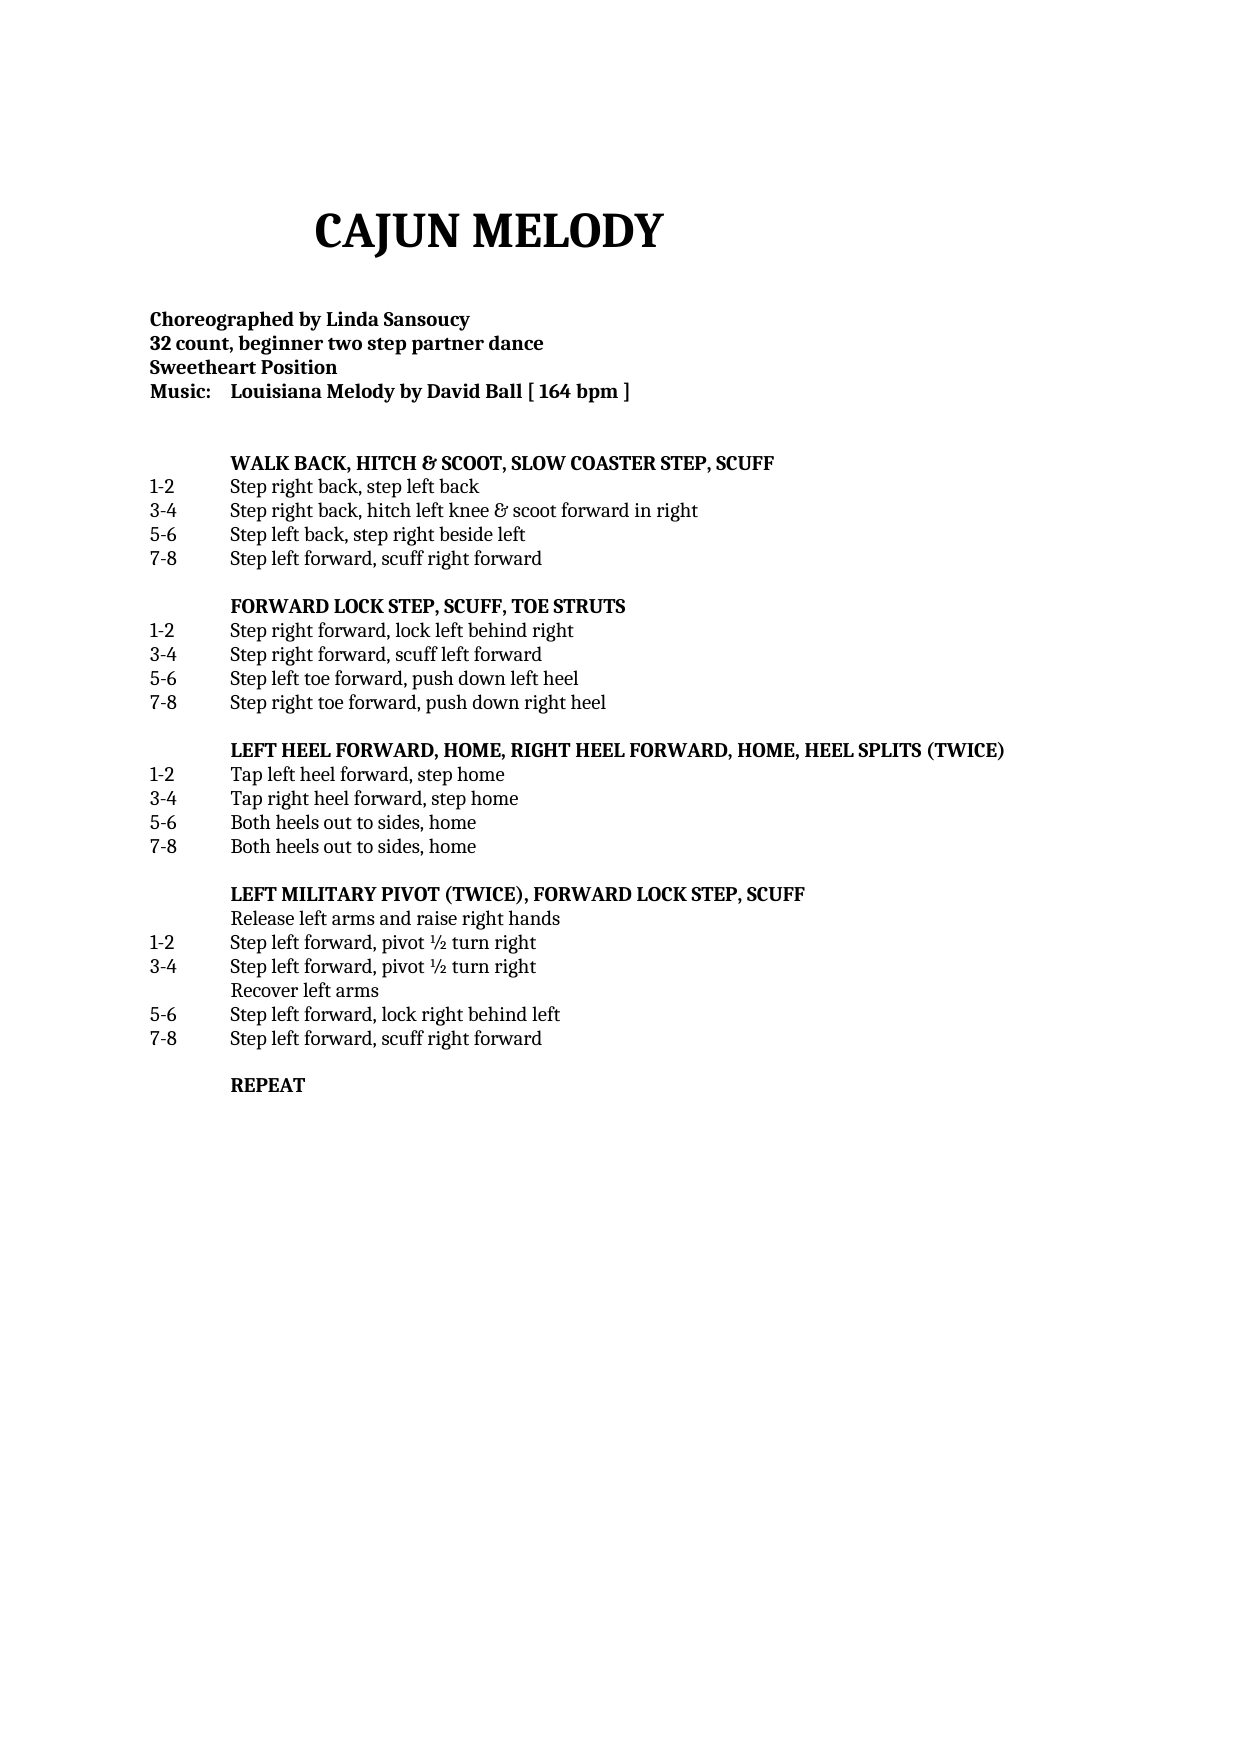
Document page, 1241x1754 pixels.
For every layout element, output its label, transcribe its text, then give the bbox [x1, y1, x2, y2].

table_cell Louisiana Melody by David Ball [ 164 bpm ] [230, 379, 1043, 451]
table_cell WALK BACK, HITCH & SCOOT, SLOW COASTER STEP, SCUFF Step right back, step left back Step right back, hitch left knee & scoot forward in right Step left back, step right beside left Step left forward, scuff right forward FORWARD LOCK STEP, SCUFF, TOE STRUTS Step right forward, lock left behind right Step right forward, scuff left forward Step left toe forward, push down left heel Step right toe forward, push down right heel LEFT HEEL FORWARD, HOME, RIGHT HEEL FORWARD, HOME, HEEL SPLITS (TWICE) Tap left heel forward, step home Tap right heel forward, step home Both heels out to sides, home Both heels out to sides, home LEFT MILITARY PIVOT (TWICE), FORWARD LOCK STEP, SCUFF Release left arms and raise right hands Step left forward, pivot ½ turn right Step left forward, pivot ½ turn right Recover left arms Step left forward, lock right behind left Step left forward, scuff right forward REPEAT [230, 451, 1043, 1098]
table_cell 1-2 3-4 5-6 7-8 1-2 3-4 5-6 7-8 1-2 3-4 5-6 7-8 1-2 3-4 5-6 7-8 [150, 451, 230, 1098]
table_cell Music: [150, 379, 230, 451]
table_cell Cajun Melody Choreographed by Linda Sansoucy 32 count, beginner two step partner dance Sweetheart Position [150, 150, 1043, 379]
